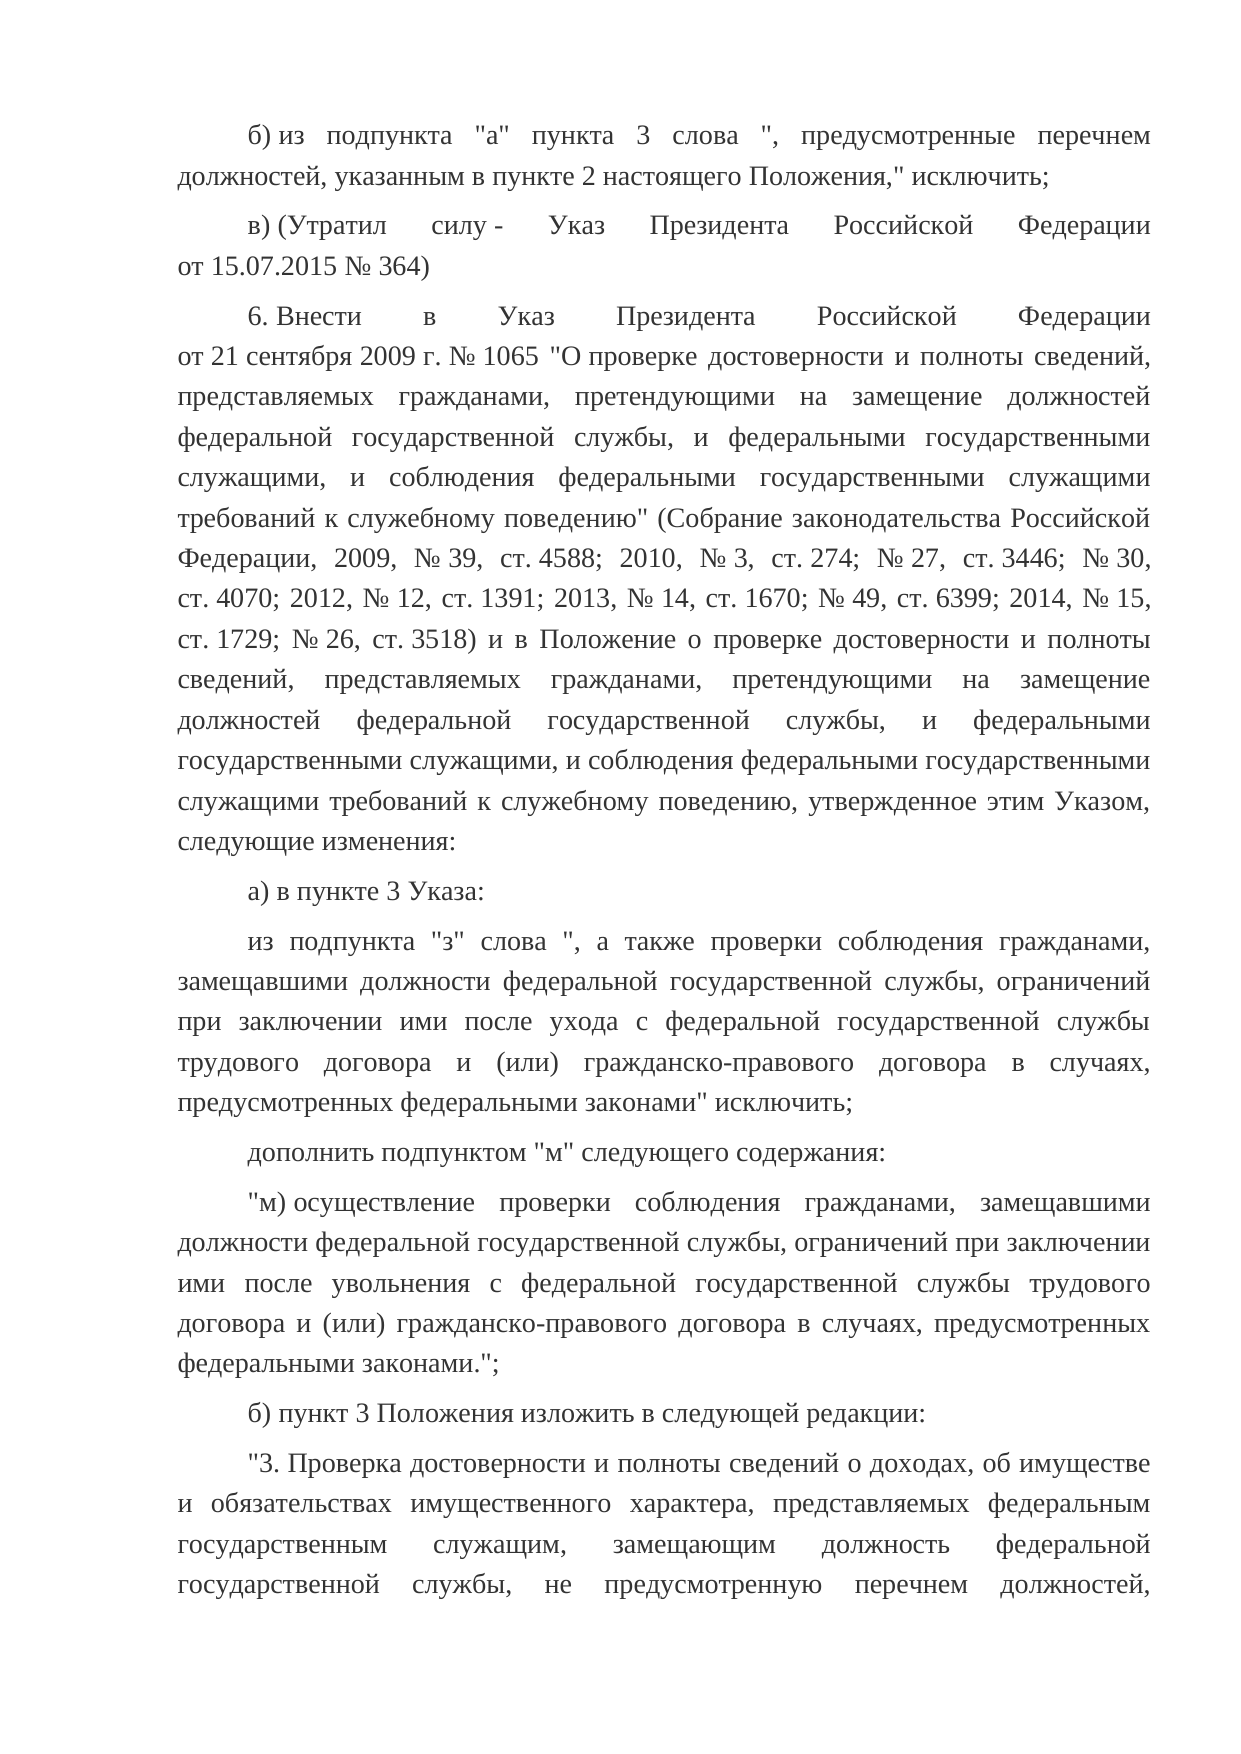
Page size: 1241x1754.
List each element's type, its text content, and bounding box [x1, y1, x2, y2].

text из подпункта "з" слова ", а также проверки соблюдения гражданами, замещавшими должности федеральной государственной службы, ограничений при заключении ими после ухода с федеральной государственной службы трудового договора и (или) гражданско-правового договора в случаях, предусмотренных федеральными законами" исключить; [177, 923, 1152, 1118]
text б) пункт 3 Положения изложить в следующей редакции: [177, 1396, 1152, 1429]
text в) (Утратил силу - Указ Президента Российской Федерации от 15.07.2015 № 364) [177, 208, 1152, 281]
text 6. Внести в Указ Президента Российской Федерации от 21 сентября 2009 г. № 1065 "О проверке достоверности и полноты сведений, представляемых гражданами, претендующими на замещение должностей федеральной государственной службы, и федеральными государственными служащими, и соблюдения федеральными государственными служащими требований к служебному поведению" (Собрание законодательства Российской Федерации, 2009, № 39, ст. 4588; 2010, № 3, ст. 274; № 27, ст. 3446; № 30, ст. 4070; 2012, № 12, ст. 1391; 2013, № 14, ст. 1670; № 49, ст. 6399; 2014, № 15, ст. 1729; № 26, ст. 3518) и в Положение о проверке достоверности и полноты сведений, представляемых гражданами, претендующими на замещение должностей федеральной государственной службы, и федеральными государственными служащими, и соблюдения федеральными государственными служащими требований к служебному поведению, утвержденное этим Указом, следующие изменения: [177, 298, 1152, 856]
text б) из подпункта "а" пункта 3 слова ", предусмотренные перечнем должностей, указанным в пункте 2 настоящего Положения," исключить; [177, 118, 1152, 191]
text а) в пункте 3 Указа: [177, 874, 1152, 906]
text "м) осуществление проверки соблюдения гражданами, замещавшими должности федеральной государственной службы, ограничений при заключении ими после увольнения с федеральной государственной службы трудового договора и (или) гражданско-правового договора в случаях, предусмотренных федеральными законами."; [177, 1185, 1152, 1379]
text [177, 1446, 1152, 1600]
text дополнить подпунктом "м" следующего содержания: [177, 1135, 1152, 1167]
